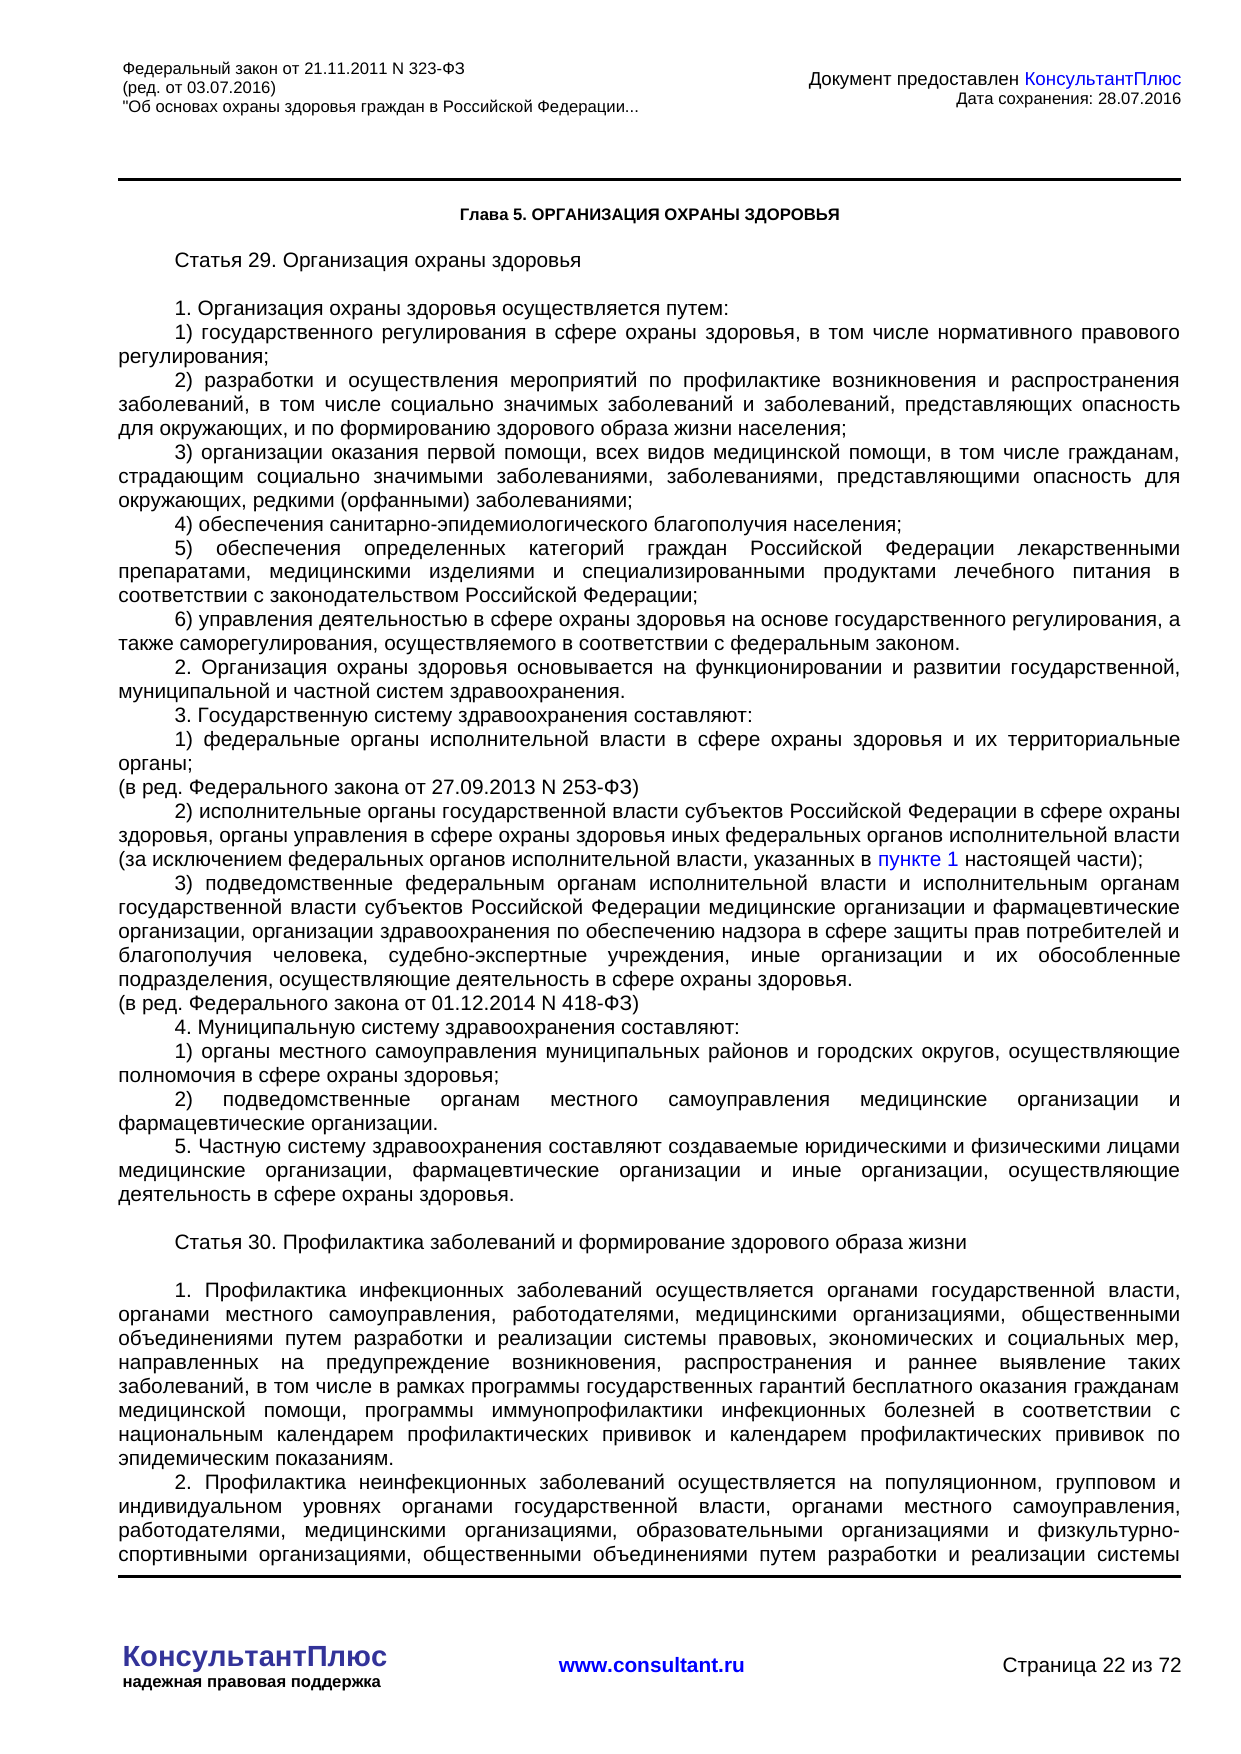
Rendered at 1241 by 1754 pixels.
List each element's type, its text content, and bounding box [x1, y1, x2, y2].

text 2) разработки и осуществления мероприятий по профилактике возникновения и распространения заболеваний, в том числе социально значимых заболеваний и заболеваний, представляющих опасность для окружающих, и по формированию здорового образа жизни населения; [118, 368, 1181, 439]
text 1) федеральные органы исполнительной власти в сфере охраны здоровья и их территориальные органы; [118, 727, 1181, 775]
text 3) подведомственные федеральным органам исполнительной власти и исполнительным органам государственной власти субъектов Российской Федерации медицинские организации и фармацевтические организации, организации здравоохранения по обеспечению надзора в сфере защиты прав потребителей и благополучия человека, судебно-экспертные учреждения, иные организации и их обособленные подразделения, осуществляющие деятельность в сфере охраны здоровья. [118, 871, 1181, 991]
text 2. Организация охраны здоровья основывается на функционировании и развитии государственной, муниципальной и частной систем здравоохранения. [118, 655, 1181, 703]
text 4. Муниципальную систему здравоохранения составляют: [118, 1014, 1181, 1038]
text 1) государственного регулирования в сфере охраны здоровья, в том числе нормативного правового регулирования; [118, 320, 1181, 368]
text Статья 30. Профилактика заболеваний и формирование здорового образа жизни [118, 1230, 1181, 1254]
text Статья 29. Организация охраны здоровья [118, 248, 1181, 272]
text 4) обеспечения санитарно-эпидемиологического благополучия населения; [118, 511, 1181, 535]
text 3) организации оказания первой помощи, всех видов медицинской помощи, в том числе гражданам, страдающим социально значимыми заболеваниями, заболеваниями, представляющими опасность для окружающих, редкими (орфанными) заболеваниями; [118, 439, 1181, 511]
text 1. Организация охраны здоровья осуществляется путем: [118, 296, 1181, 320]
text 6) управления деятельностью в сфере охраны здоровья на основе государственного регулирования, а также саморегулирования, осуществляемого в соответствии с федеральным законом. [118, 607, 1181, 655]
text 2) исполнительные органы государственной власти субъектов Российской Федерации в сфере охраны здоровья, органы управления в сфере охраны здоровья иных федеральных органов исполнительной власти (за исключением федеральных органов исполнительной власти, указанных в пункте 1 настоящей части); [118, 799, 1181, 871]
title Глава 5. ОРГАНИЗАЦИЯ ОХРАНЫ ЗДОРОВЬЯ [118, 205, 1181, 224]
text 3. Государственную систему здравоохранения составляют: [118, 703, 1181, 727]
text 1) органы местного самоуправления муниципальных районов и городских округов, осуществляющие полномочия в сфере охраны здоровья; [118, 1038, 1181, 1086]
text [118, 1470, 1181, 1566]
text 5) обеспечения определенных категорий граждан Российской Федерации лекарственными препаратами, медицинскими изделиями и специализированными продуктами лечебного питания в соответствии с законодательством Российской Федерации; [118, 535, 1181, 607]
text 1. Профилактика инфекционных заболеваний осуществляется органами государственной власти, органами местного самоуправления, работодателями, медицинскими организациями, общественными объединениями путем разработки и реализации системы правовых, экономических и социальных мер, направленных на предупреждение возникновения, распространения и раннее выявление таких заболеваний, в том числе в рамках программы государственных гарантий бесплатного оказания гражданам медицинской помощи, программы иммунопрофилактики инфекционных болезней в соответствии с национальным календарем профилактических прививок и календарем профилактических прививок по эпидемическим показаниям. [118, 1278, 1181, 1470]
text 2) подведомственные органам местного самоуправления медицинские организации и фармацевтические организации. [118, 1086, 1181, 1134]
text (в ред. Федерального закона от 27.09.2013 N 253-ФЗ) [118, 775, 1181, 799]
text 5. Частную систему здравоохранения составляют создаваемые юридическими и физическими лицами медицинские организации, фармацевтические организации и иные организации, осуществляющие деятельность в сфере охраны здоровья. [118, 1134, 1181, 1206]
text (в ред. Федерального закона от 01.12.2014 N 418-ФЗ) [118, 991, 1181, 1014]
